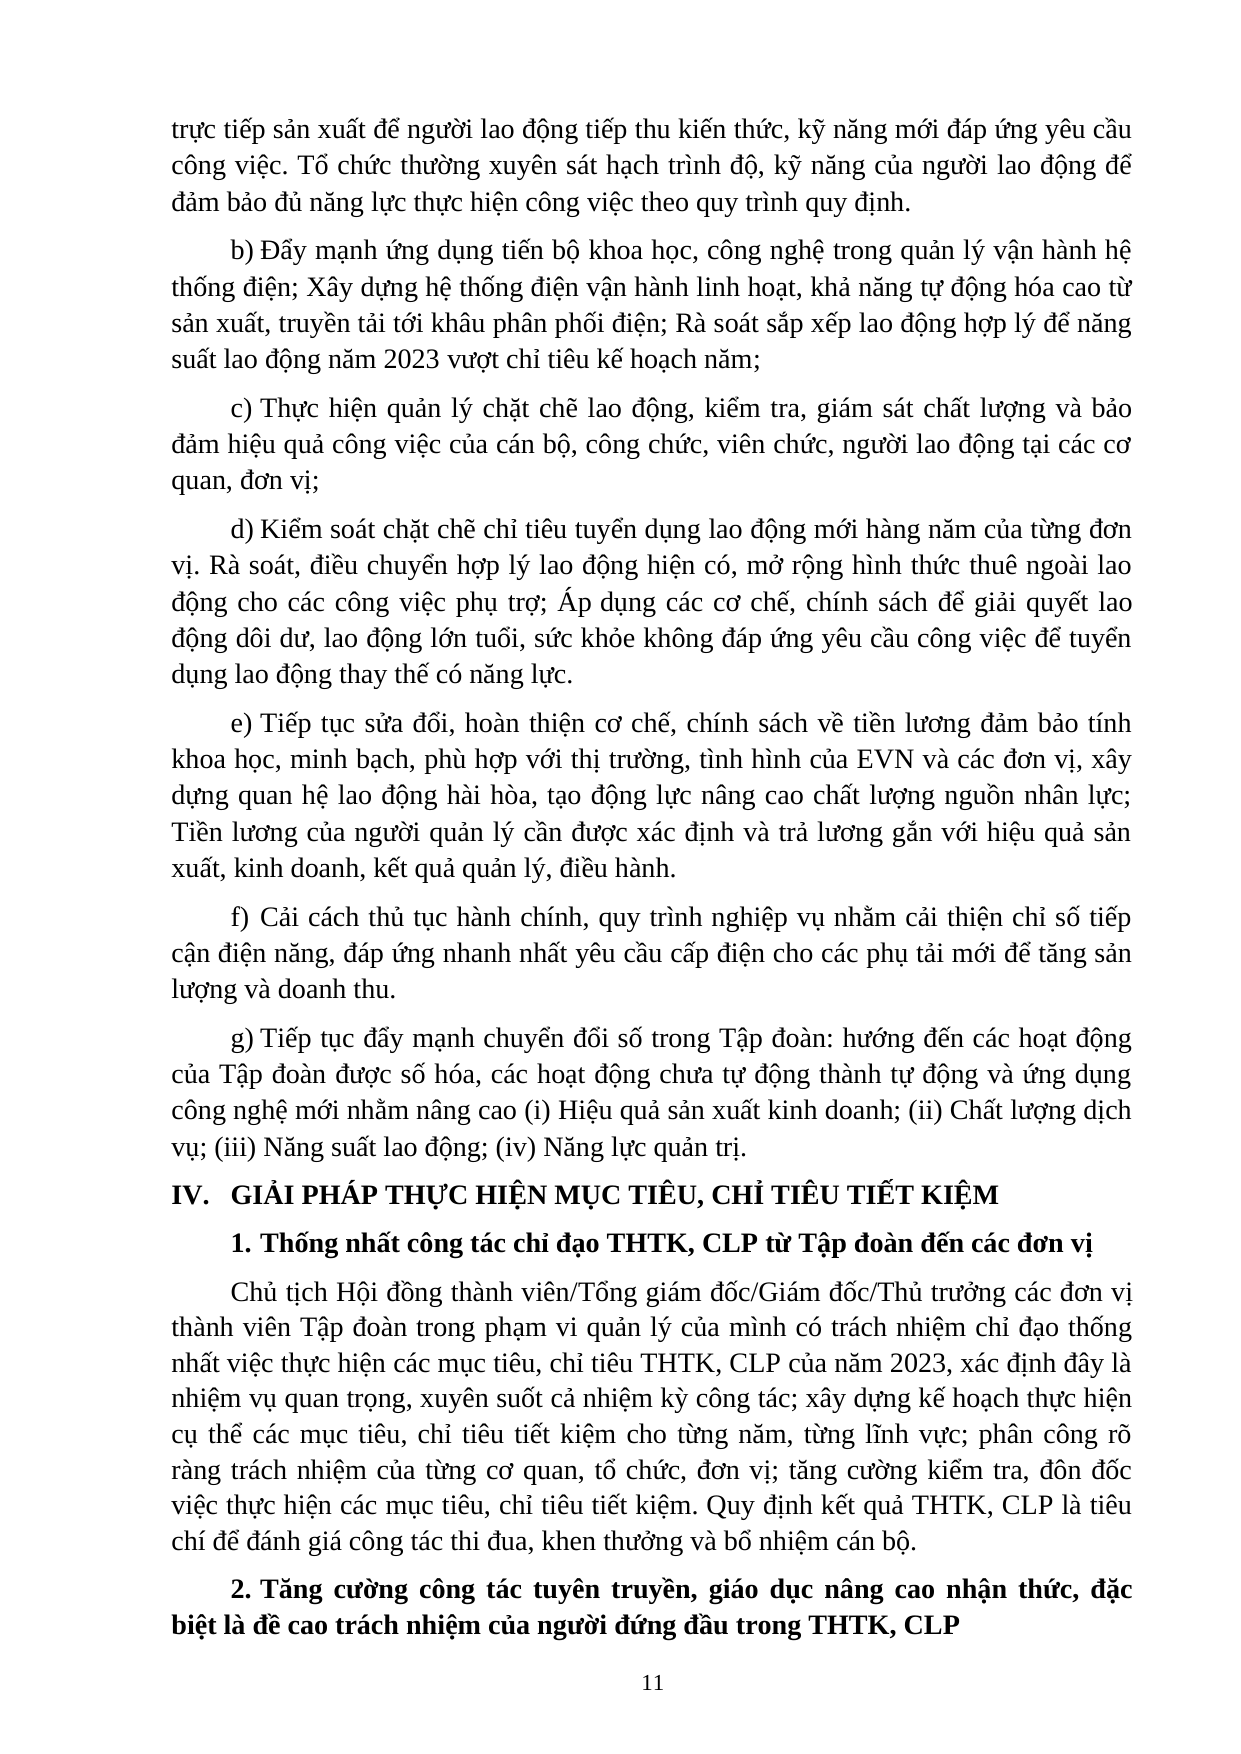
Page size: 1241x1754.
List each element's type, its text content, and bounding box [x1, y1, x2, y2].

list Thống nhất công tác chỉ đạo THTK, CLP từ Tập đoàn đến các đơn vị [171, 1227, 1134, 1259]
list GIẢI PHÁP THỰC HIỆN MỤC TIÊU, CHỈ TIÊU TIẾT KIỆM [171, 1178, 1134, 1211]
list Kiểm soát chặt chẽ chỉ tiêu tuyển dụng lao động mới hàng năm của từng đơn vị. Rà soát, điều chuyển hợp lý lao động hiện có, mở rộng hình thức thuê ngoài lao động cho các công việc phụ trợ; Áp dụng các cơ chế, chính sách để giải quyết lao động dôi dư, lao động lớn tuổi, sức khỏe không đáp ứng yêu cầu công việc để tuyển dụng lao động thay thế có năng lực. [171, 512, 1134, 689]
list Tiếp tục sửa đổi, hoàn thiện cơ chế, chính sách về tiền lương đảm bảo tính khoa học, minh bạch, phù hợp với thị trường, tình hình của EVN và các đơn vị, xây dựng quan hệ lao động hài hòa, tạo động lực nâng cao chất lượng nguồn nhân lực; Tiền lương của người quản lý cần được xác định và trả lương gắn với hiệu quả sản xuất, kinh doanh, kết quả quản lý, điều hành. [171, 706, 1134, 883]
text Chủ tịch Hội đồng thành viên/Tổng giám đốc/Giám đốc/Thủ trưởng các đơn vị thành viên Tập đoàn trong phạm vi quản lý của mình có trách nhiệm chỉ đạo thống nhất việc thực hiện các mục tiêu, chỉ tiêu THTK, CLP của năm 2023, xác định đây là nhiệm vụ quan trọng, xuyên suốt cả nhiệm kỳ công tác; xây dựng kế hoạch thực hiện cụ thể các mục tiêu, chỉ tiêu tiết kiệm cho từng năm, từng lĩnh vực; phân công rõ ràng trách nhiệm của từng cơ quan, tổ chức, đơn vị; tăng cường kiểm tra, đôn đốc việc thực hiện các mục tiêu, chỉ tiêu tiết kiệm. Quy định kết quả THTK, CLP là tiêu chí để đánh giá công tác thi đua, khen thưởng và bổ nhiệm cán bộ. [171, 1275, 1134, 1556]
list Tiếp tục đẩy mạnh chuyển đổi số trong Tập đoàn: hướng đến các hoạt động của Tập đoàn được số hóa, các hoạt động chưa tự động thành tự động và ứng dụng công nghệ mới nhằm nâng cao (i) Hiệu quả sản xuất kinh doanh; (ii) Chất lượng dịch vụ; (iii) Năng suất lao động; (iv) Năng lực quản trị. [171, 1021, 1134, 1162]
list Đẩy mạnh ứng dụng tiến bộ khoa học, công nghệ trong quản lý vận hành hệ thống điện; Xây dựng hệ thống điện vận hành linh hoạt, khả năng tự động hóa cao từ sản xuất, truyền tải tới khâu phân phối điện; Rà soát sắp xếp lao động hợp lý để năng suất lao động năm 2023 vượt chỉ tiêu kế hoạch năm; [171, 233, 1134, 374]
list Tăng cường công tác tuyên truyền, giáo dục nâng cao nhận thức, đặc biệt là đề cao trách nhiệm của người đứng đầu trong THTK, CLP [171, 1572, 1134, 1640]
list Thực hiện quản lý chặt chẽ lao động, kiểm tra, giám sát chất lượng và bảo đảm hiệu quả công việc của cán bộ, công chức, viên chức, người lao động tại các cơ quan, đơn vị; [171, 391, 1134, 496]
list Cải cách thủ tục hành chính, quy trình nghiệp vụ nhằm cải thiện chỉ số tiếp cận điện năng, đáp ứng nhanh nhất yêu cầu cấp điện cho các phụ tải mới để tăng sản lượng và doanh thu. [171, 900, 1134, 1004]
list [171, 112, 1134, 217]
